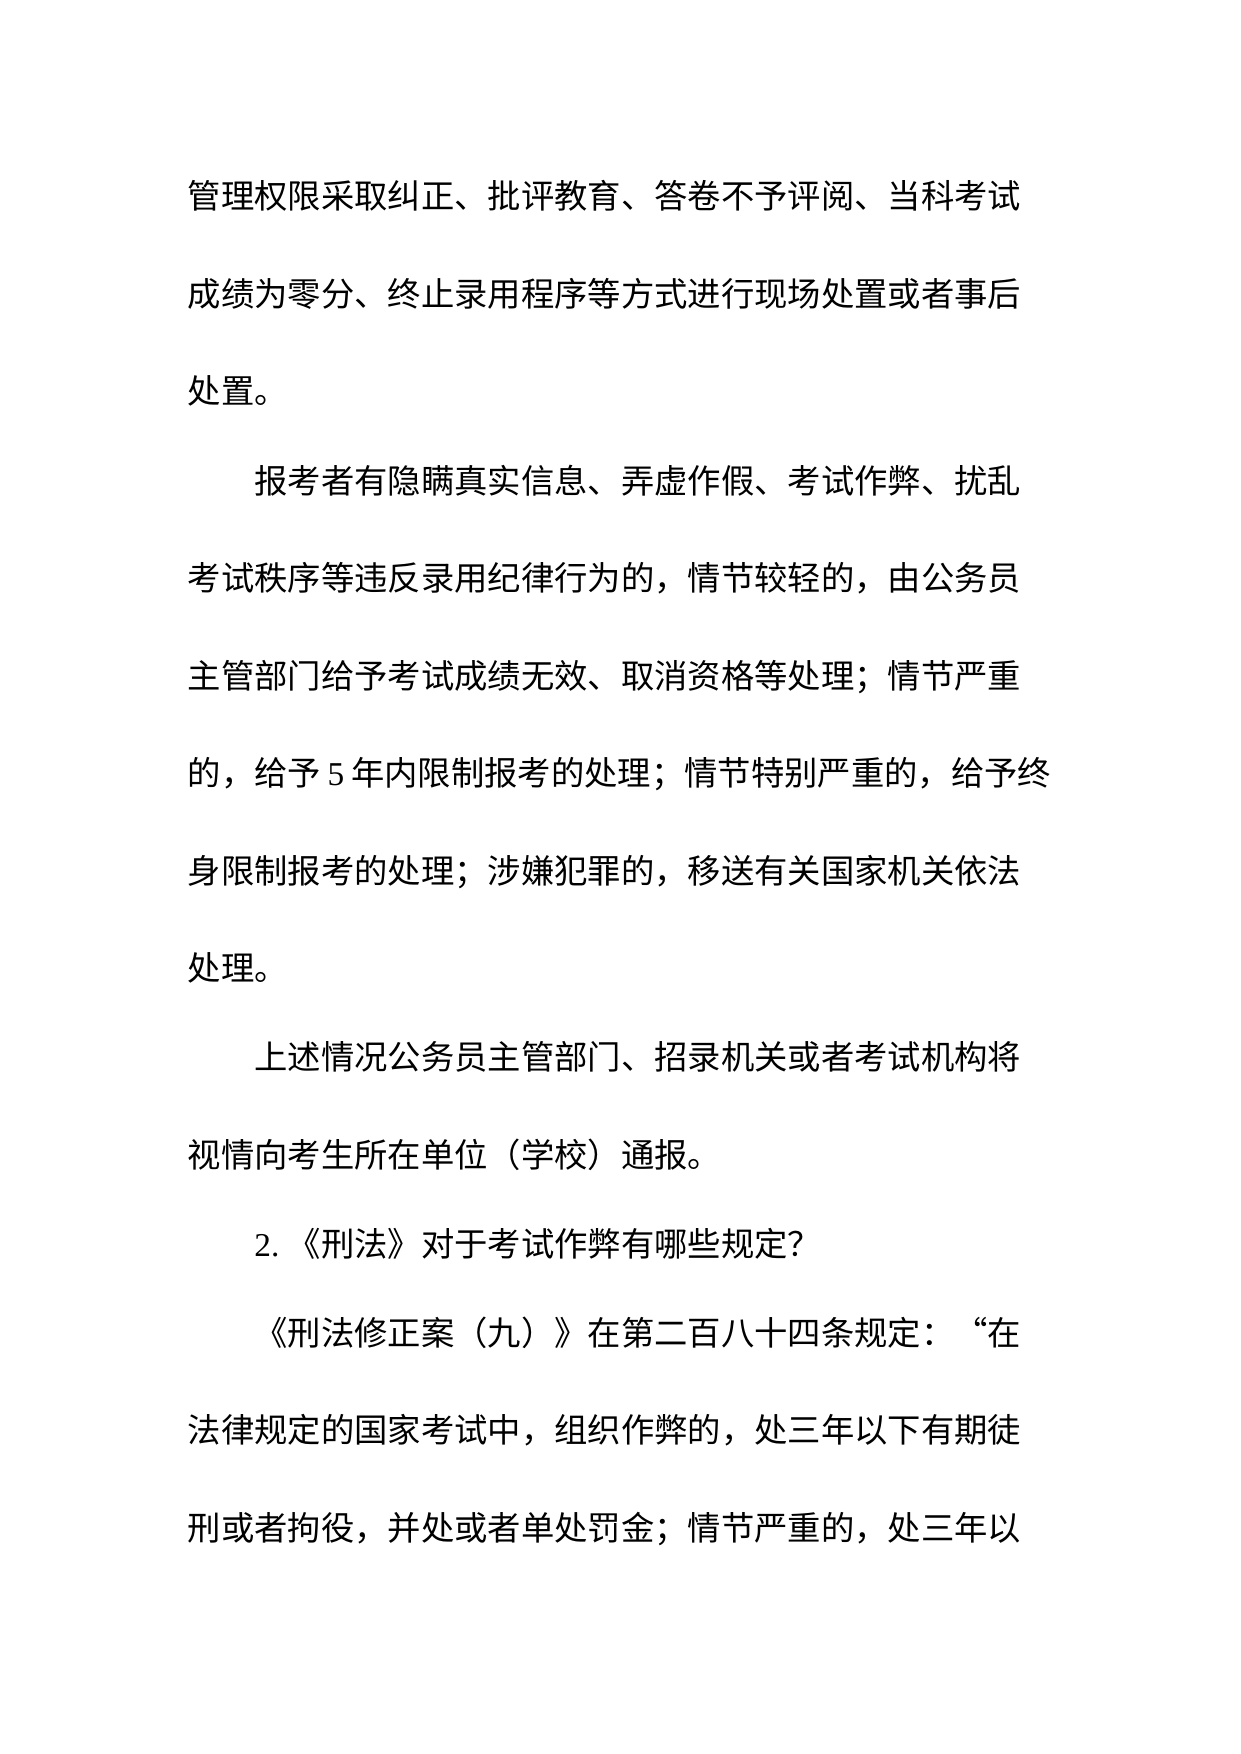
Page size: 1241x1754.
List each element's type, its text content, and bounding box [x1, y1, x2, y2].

text 上述情况公务员主管部门、招录机关或者考试机构将视情向考生所在单位（学校）通报。 [187, 1023, 1053, 1185]
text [187, 162, 1053, 422]
text 报考者有隐瞒真实信息、弄虚作假、考试作弊、扰乱考试秩序等违反录用纪律行为的，情节较轻的，由公务员主管部门给予考试成绩无效、取消资格等处理；情节严重的，给予5年内限制报考的处理；情节特别严重的，给予终身限制报考的处理；涉嫌犯罪的，移送有关国家机关依法处理。 [187, 446, 1053, 998]
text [187, 1298, 1053, 1558]
text 2. 《刑法》对于考试作弊有哪些规定？ [187, 1209, 1053, 1274]
